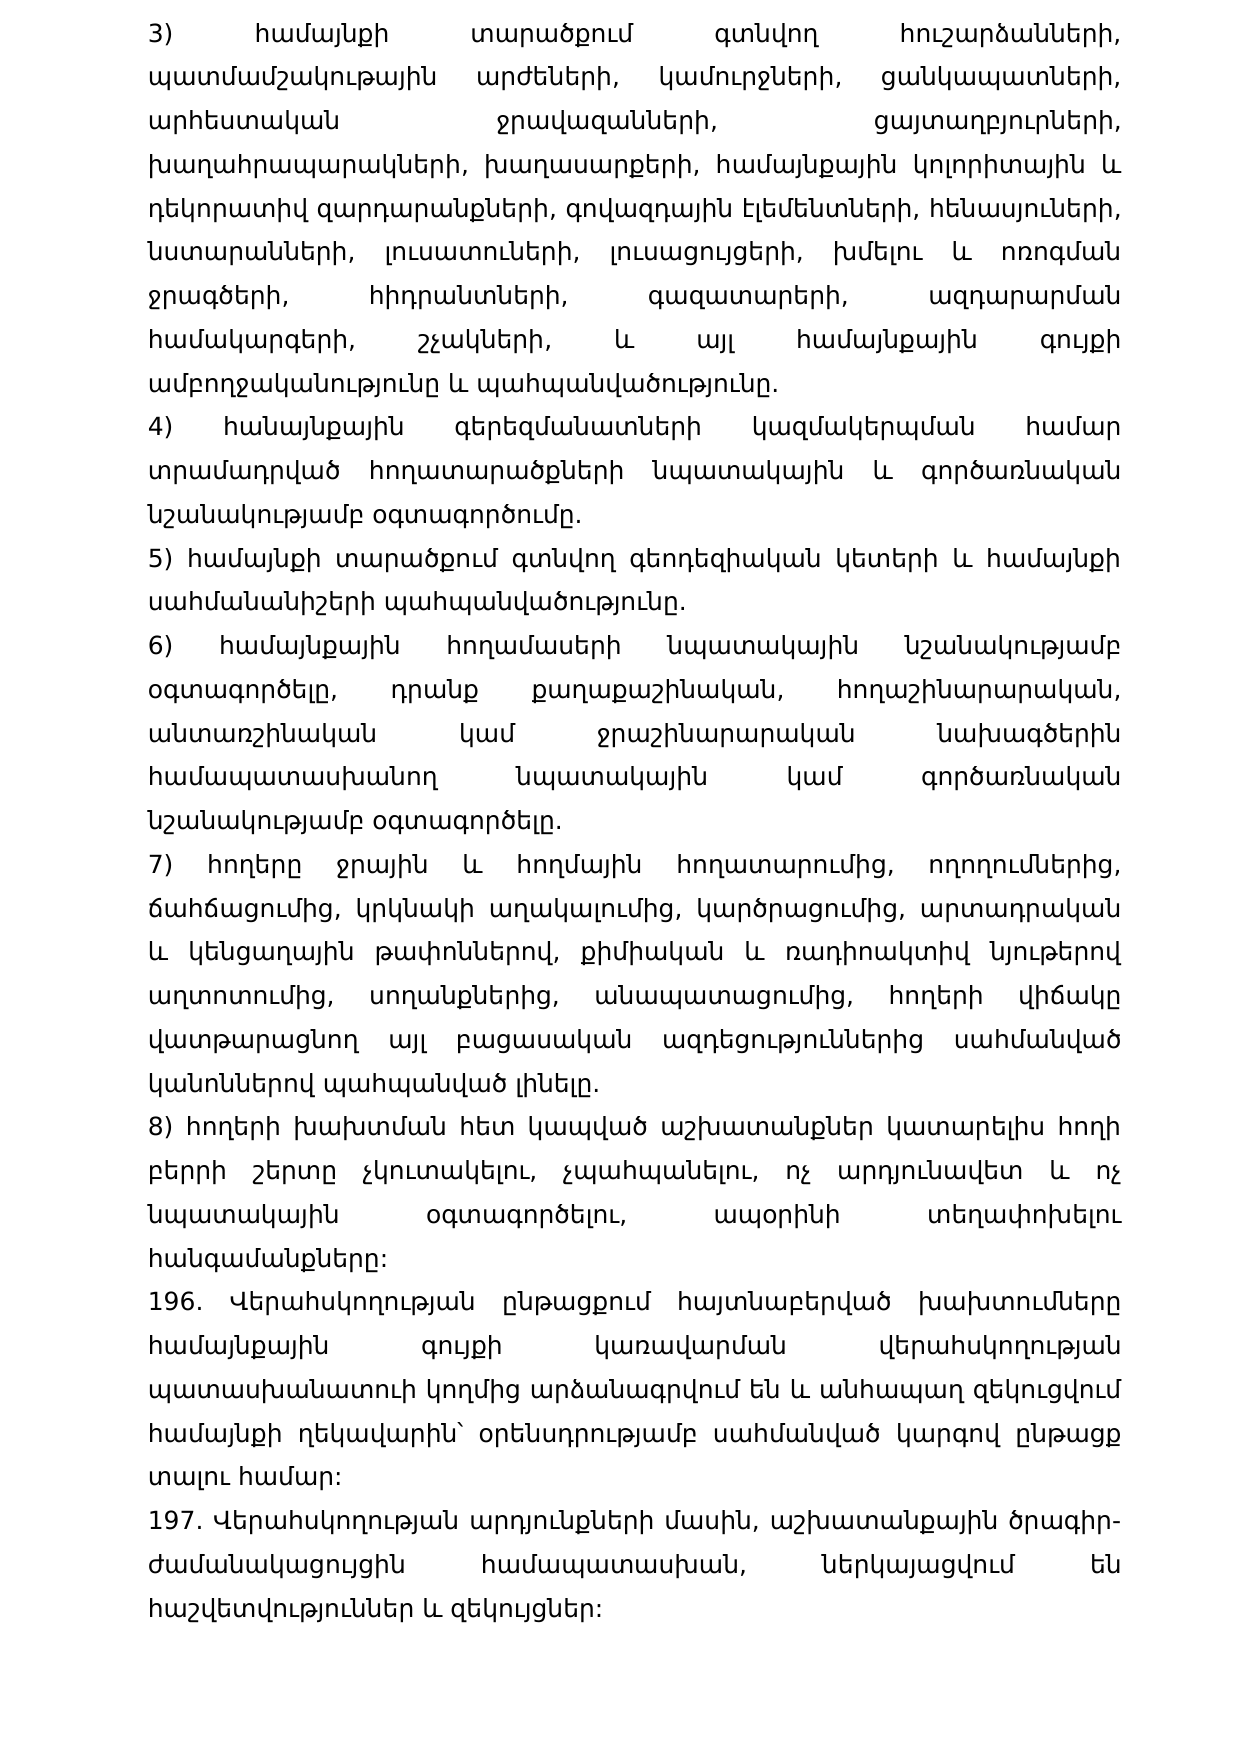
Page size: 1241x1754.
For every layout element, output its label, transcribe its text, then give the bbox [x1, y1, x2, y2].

text 196. Վերահսկողության ընթացքում հայտնաբերված խախտումները համայնքային գույքի կառավարման վերահսկողության պատասխանատուի կողմից արձանագրվում են և անհապաղ զեկուցվում համայնքի ղեկավարին՝ օրենսդրությամբ սահմանված կարգով ընթացք տալու համար: [148, 1287, 1122, 1492]
text 7) հողերը ջրային և հողմային հողատարումից, ողողումներից, ճահճացումից, կրկնակի աղակալումից, կարծրացումից, արտադրական և կենցաղային թափոններով, քիմիական և ռադիոակտիվ նյութերով աղտոտումից, սողանքներից, անապատացումից, հողերի վիճակը վատթարացնող այլ բացասական ազդեցություններից սահմանված կանոններով պահպանված լինելը. [148, 850, 1122, 1098]
text 197. Վերահսկողության արդյունքների մասին, աշխատանքային ծրագիր-ժամանակացույցին համապատասխան, ներկայացվում են հաշվետվություններ և զեկույցներ: [148, 1506, 1122, 1623]
text 4) հանայնքային գերեզմանատների կազմակերպման համար տրամադրված հողատարածքների նպատակային և գործառնական նշանակությամբ օգտագործումը. [148, 412, 1122, 529]
text 3) համայնքի տարածքում գտնվող հուշարձանների, պատմամշակութային արժեների, կամուրջների, ցանկապատների, արհեստական ջրավազանների, ցայտաղբյուրների, խաղահրապարակների, խաղասարքերի, համայնքային կոլորիտային և դեկորատիվ զարդարանքների, գովազդային էլեմենտների, հենասյուների, նստարանների, լուսատուների, լուսացույցերի, խմելու և ոռոգման ջրագծերի, հիդրանտների, գազատարերի, ազդարարման համակարգերի, շչակների, և այլ համայնքային գույքի ամբողջականությունը և պահպանվածությունը. [148, 19, 1122, 398]
text 8) հողերի խախտման հետ կապված աշխատանքներ կատարելիս հողի բերրի շերտը չկուտակելու, չպահպանելու, ոչ արդյունավետ և ոչ նպատակային օգտագործելու, ապօրինի տեղափոխելու հանգամանքները: [148, 1112, 1122, 1273]
text 6) համայնքային հողամասերի նպատակային նշանակությամբ օգտագործելը, դրանք քաղաքաշինական, հողաշինարարական, անտառշինական կամ ջրաշինարարական նախագծերին համապատասխանող նպատակային կամ գործառնական նշանակությամբ օգտագործելը. [148, 631, 1122, 835]
text 5) համայնքի տարածքում գտնվող գեոդեզիական կետերի և համայնքի սահմանանիշերի պահպանվածությունը. [148, 544, 1122, 617]
